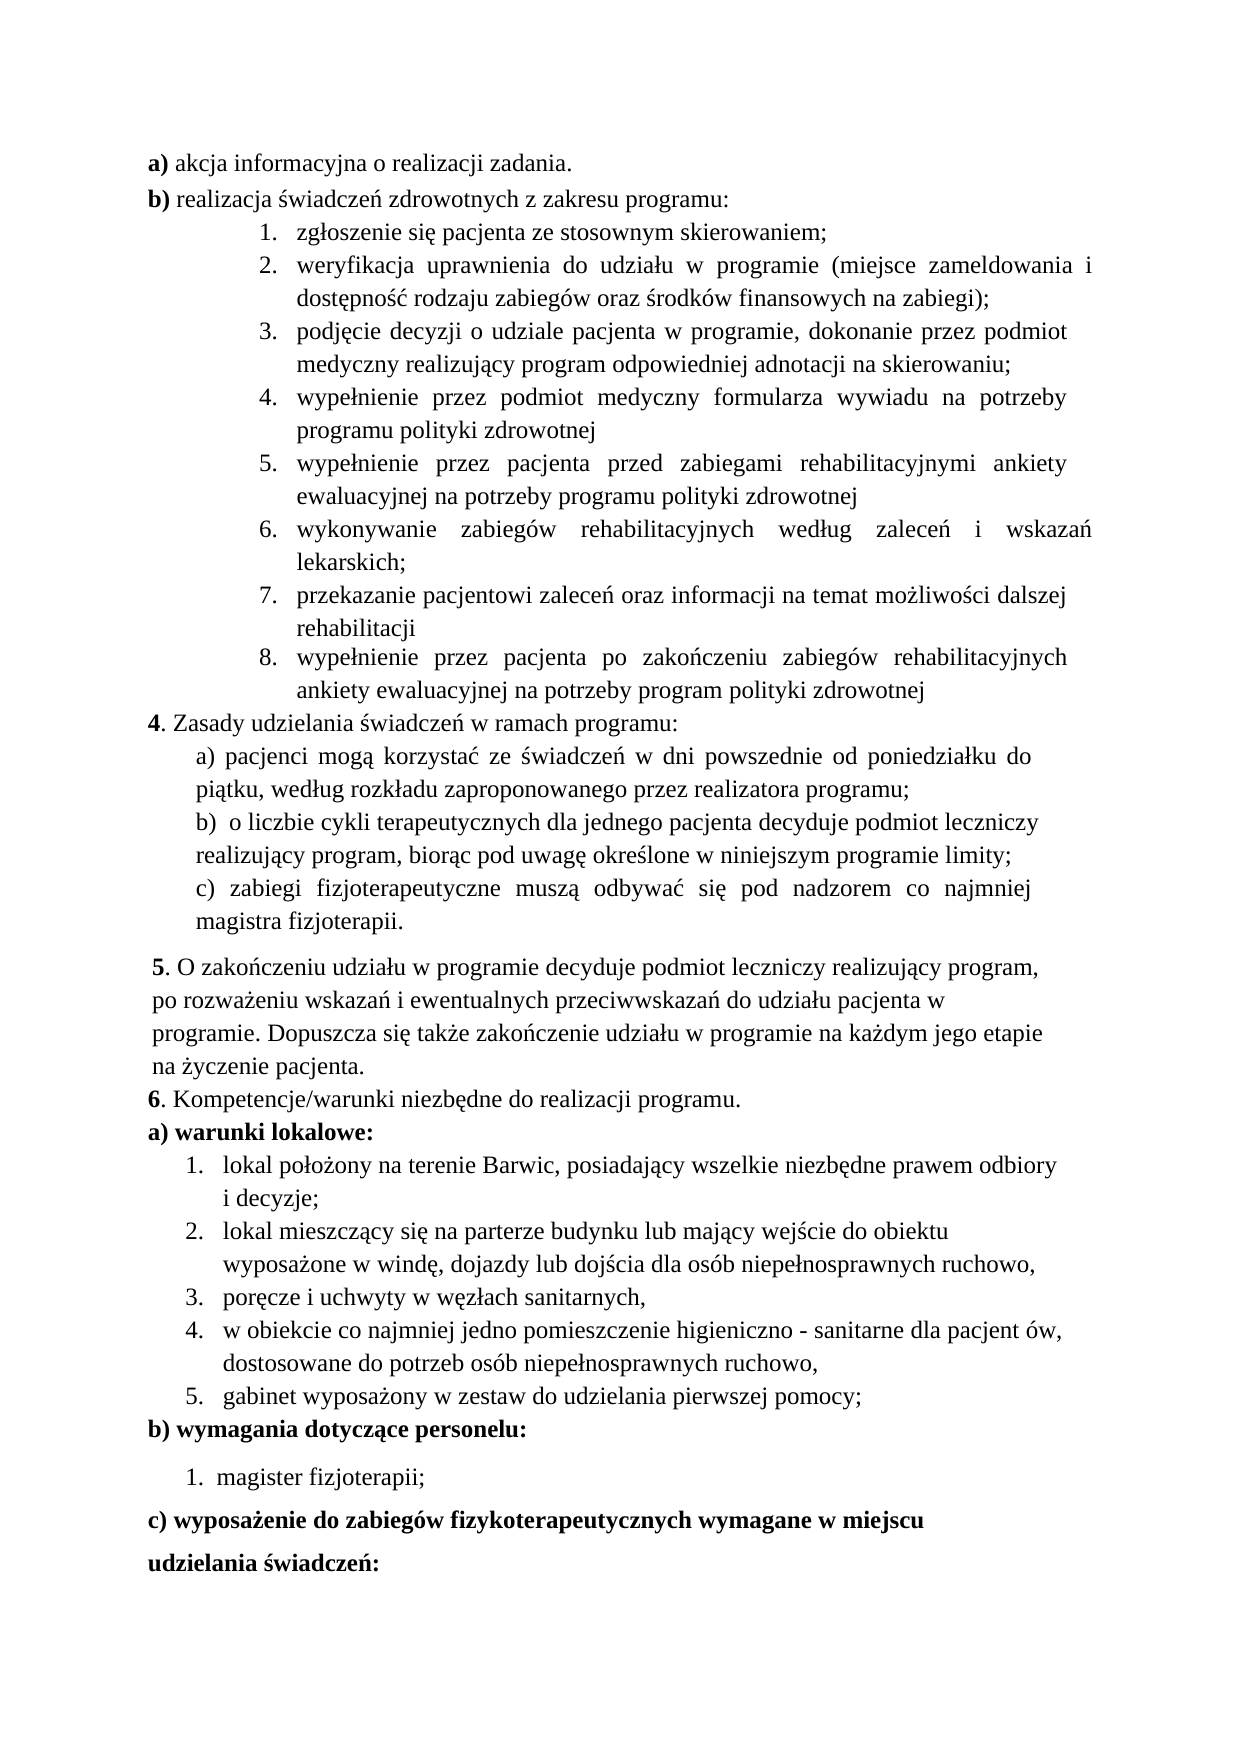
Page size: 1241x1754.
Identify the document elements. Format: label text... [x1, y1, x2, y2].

list lokal mieszczący się na parterze budynku lub mający wejście do obiektu wyposażone w windę, dojazdy lub dojścia dla osób niepełnosprawnych ruchowo, [185, 1212, 1068, 1278]
list poręcze i uchwyty w węzłach sanitarnych, [185, 1278, 1093, 1311]
list wypełnienie przez pacjenta przed zabiegami rehabilitacyjnymi ankiety ewaluacyjnej na potrzeby programu polityki zdrowotnej [259, 444, 1068, 510]
list podjęcie decyzji o udziale pacjenta w programie, dokonanie przez podmiot medyczny realizujący program odpowiedniej adnotacji na skierowaniu; [259, 312, 1068, 378]
text 1. magister fizjoterapii; [148, 1447, 1093, 1491]
text 6. Kompetencje/warunki niezbędne do realizacji programu. [148, 1080, 1093, 1113]
text 5. O zakończeniu udziału w programie decyduje podmiot leczniczy realizujący program, po rozważeniu wskazań i ewentualnych przeciwwskazań do udziału pacjenta w programie. Dopuszcza się także zakończenie udziału w programie na każdym jego etapie na życzenie pacjenta. [152, 948, 1053, 1080]
list przekazanie pacjentowi zaleceń oraz informacji na temat możliwości dalszej rehabilitacji [259, 576, 1068, 642]
list wypełnienie przez podmiot medyczny formularza wywiadu na potrzeby programu polityki zdrowotnej [259, 378, 1068, 444]
list w obiekcie co najmniej jedno pomieszczenie higieniczno - sanitarne dla pacjent ów, dostosowane do potrzeb osób niepełnosprawnych ruchowo, [185, 1311, 1068, 1377]
text 4. Zasady udzielania świadczeń w ramach programu: [148, 708, 1093, 737]
text b) o liczbie cykli terapeutycznych dla jednego pacjenta decyduje podmiot leczniczy realizujący program, biorąc pod uwagę określone w niniejszym programie limity; [196, 807, 1053, 869]
list wypełnienie przez pacjenta po zakończeniu zabiegów rehabilitacyjnych ankiety ewaluacyjnej na potrzeby program polityki zdrowotnej [259, 642, 1068, 704]
text b) realizacja świadczeń zdrowotnych z zakresu programu: [148, 184, 1093, 213]
list lokal położony na terenie Barwic, posiadający wszelkie niezbędne prawem odbiory i decyzje; [185, 1146, 1068, 1212]
text b) wymagania dotyczące personelu: [148, 1410, 1093, 1443]
list gabinet wyposażony w zestaw do udzielania pierwszej pomocy; [185, 1377, 1093, 1410]
list wykonywanie zabiegów rehabilitacyjnych według zaleceń i wskazań lekarskich; [259, 510, 1093, 576]
text a) pacjenci mogą korzystać ze świadczeń w dni powszednie od poniedziałku do piątku, według rozkładu zaproponowanego przez realizatora programu; [196, 741, 1032, 803]
list weryfikacja uprawnienia do udziału w programie (miejsce zameldowania i dostępność rodzaju zabiegów oraz środków finansowych na zabiegi); [259, 246, 1093, 312]
text a) akcja informacyjna o realizacji zadania. [148, 148, 1093, 176]
text c) zabiegi fizjoterapeutyczne muszą odbywać się pod nadzorem co najmniej magistra fizjoterapii. [196, 873, 1032, 935]
list zgłoszenie się pacjenta ze stosownym skierowaniem; [259, 213, 1093, 246]
text a) warunki lokalowe: [148, 1113, 1093, 1146]
text c) wyposażenie do zabiegów fizykoterapeutycznych wymagane w miejscu udzielania świadczeń: [148, 1491, 1032, 1577]
